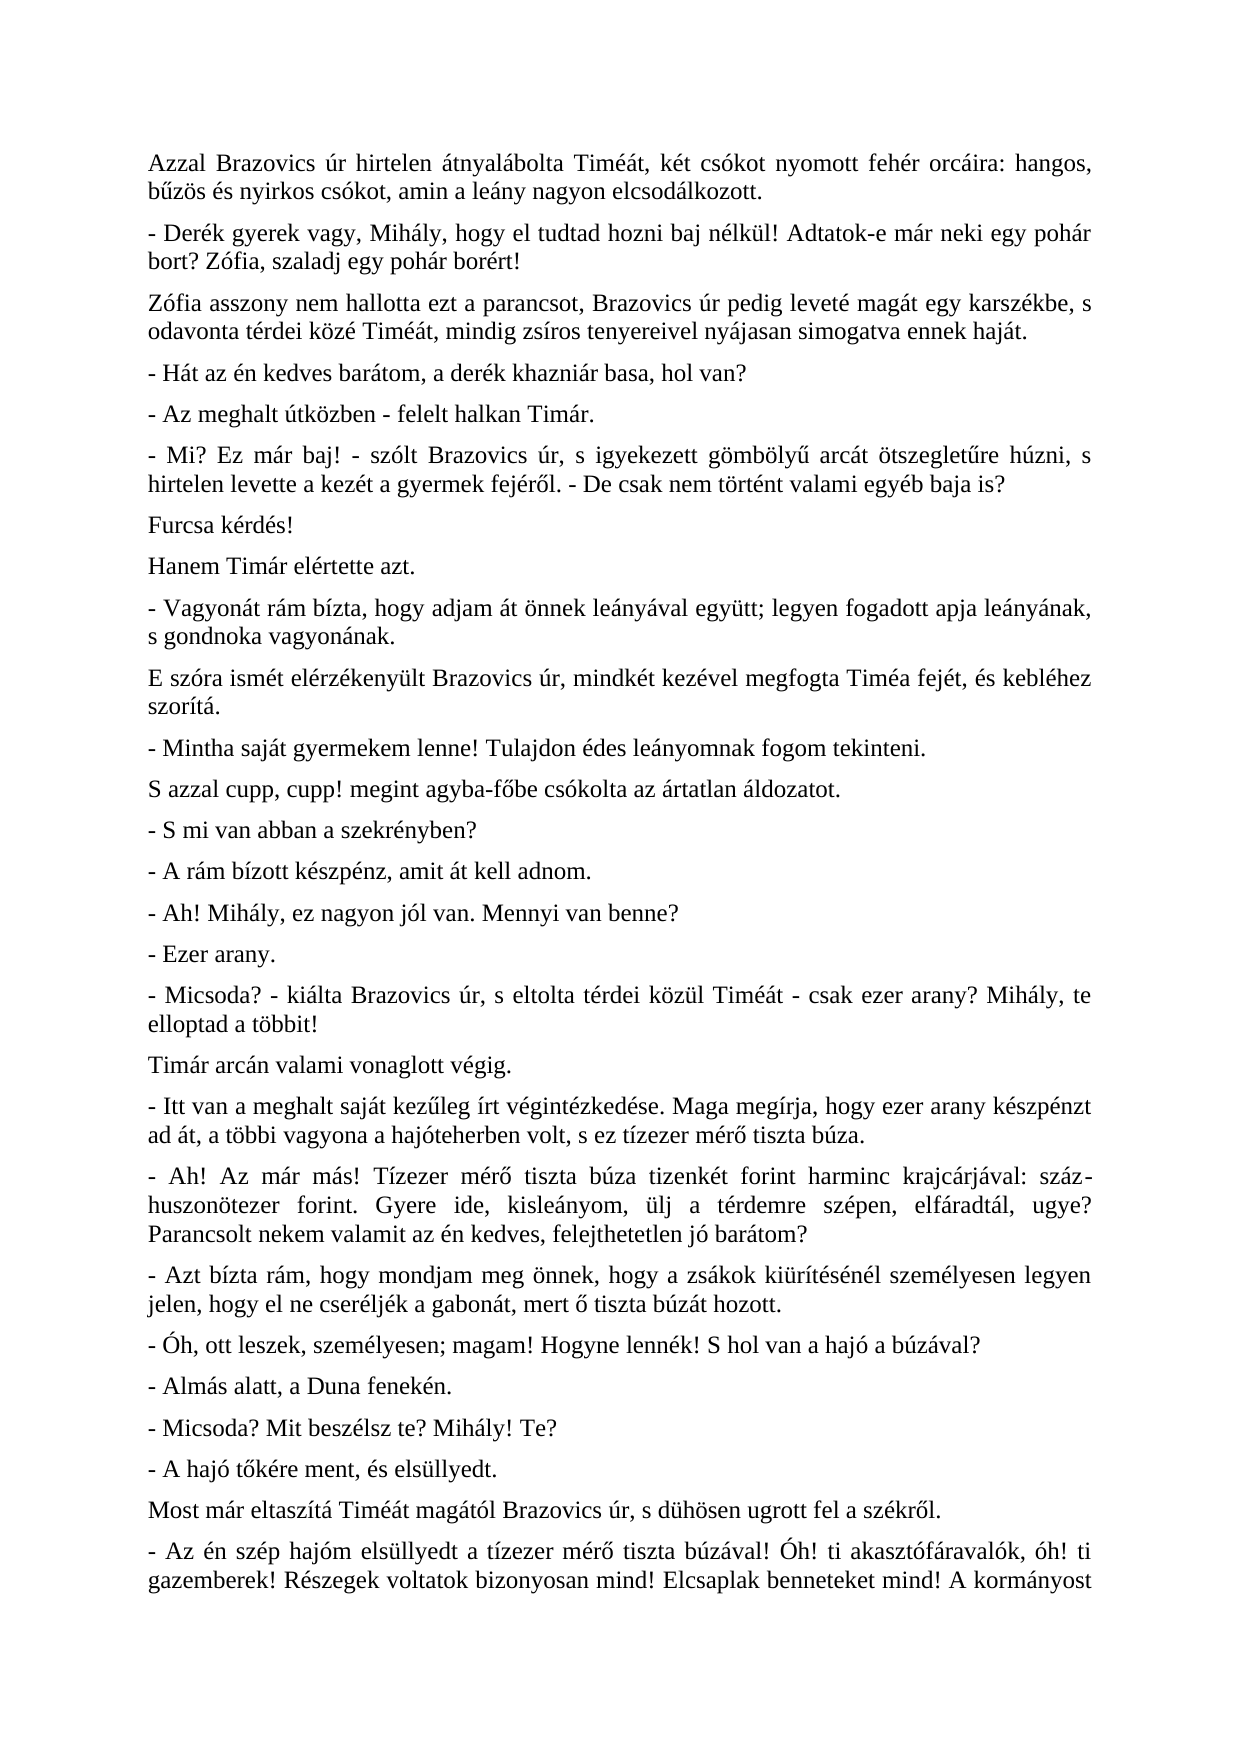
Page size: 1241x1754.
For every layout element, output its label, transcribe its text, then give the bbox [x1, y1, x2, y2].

text - Micsoda? Mit beszélsz te? Mihály! Te? [148, 1413, 1093, 1441]
text S azzal cupp, cupp! megint agyba-főbe csókolta az ártatlan áldozatot. [148, 774, 1093, 803]
text - Azt bízta rám, hogy mondjam meg önnek, hogy a zsákok kiürítésénél személyesen legyen jelen, hogy el ne cseréljék a gabonát, mert ő tiszta búzát hozott. [148, 1260, 1093, 1318]
text - Micsoda? - kiálta Brazovics úr, s eltolta térdei közül Timéát - csak ezer arany? Mihály, te elloptad a többit! [148, 980, 1093, 1038]
text Most már eltaszítá Timéát magától Brazovics úr, s dühösen ugrott fel a székről. [148, 1495, 1093, 1524]
text - Mi? Ez már baj! - szólt Brazovics úr, s igyekezett gömbölyű arcát ötszegletűre húzni, s hirtelen levette a kezét a gyermek fejéről. - De csak nem történt valami egyéb baja is? [148, 440, 1093, 498]
text - Mintha saját gyermekem lenne! Tulajdon édes leányomnak fogom tekinteni. [148, 733, 1093, 761]
text - S mi van abban a szekrényben? [148, 815, 1093, 844]
text - Derék gyerek vagy, Mihály, hogy el tudtad hozni baj nélkül! Adtatok-e már neki egy pohár bort? Zófia, szaladj egy pohár borért! [148, 218, 1093, 275]
text - Vagyonát rám bízta, hogy adjam át önnek leányával együtt; legyen fogadott apja leányának, s gondnoka vagyonának. [148, 593, 1093, 650]
text - Hát az én kedves barátom, a derék khazniár basa, hol van? [148, 358, 1093, 386]
text Furcsa kérdés! [148, 510, 1093, 539]
text - Almás alatt, a Duna fenekén. [148, 1371, 1093, 1400]
text Timár arcán valami vonaglott végig. [148, 1050, 1093, 1079]
text - A rám bízott készpénz, amit át kell adnom. [148, 856, 1093, 885]
text - Itt van a meghalt saját kezűleg írt végintézkedése. Maga megírja, hogy ezer arany készpénzt ad át, a többi vagyona a hajóteherben volt, s ez tízezer mérő tiszta búza. [148, 1091, 1093, 1149]
text Azzal Brazovics úr hirtelen átnyalábolta Timéát, két csókot nyomott fehér orcáira: hangos, bűzös és nyirkos csókot, amin a leány nagyon elcsodálkozott. [148, 148, 1093, 205]
text - Az meghalt útközben - felelt halkan Timár. [148, 399, 1093, 428]
text - A hajó tőkére ment, és elsüllyedt. [148, 1454, 1093, 1483]
text - Óh, ott leszek, személyesen; magam! Hogyne lennék! S hol van a hajó a búzával? [148, 1330, 1093, 1359]
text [148, 1536, 1093, 1594]
text - Ah! Mihály, ez nagyon jól van. Mennyi van benne? [148, 898, 1093, 926]
text Zófia asszony nem hallotta ezt a parancsot, Brazovics úr pedig leveté magát egy karszékbe, s odavonta térdei közé Timéát, mindig zsíros tenyereivel nyájasan simogatva ennek haját. [148, 288, 1093, 345]
text - Ezer arany. [148, 939, 1093, 968]
text Hanem Timár elértette azt. [148, 551, 1093, 580]
text E szóra ismét elérzékenyült Brazovics úr, mindkét kezével megfogta Timéa fejét, és kebléhez szorítá. [148, 663, 1093, 720]
text - Ah! Az már más! Tízezer mérő tiszta búza tizenkét forint harminc krajcárjával: százhuszonötezer forint. Gyere ide, kisleányom, ülj a térdemre szépen, elfáradtál, ugye? Parancsolt nekem valamit az én kedves, felejthetetlen jó barátom? [148, 1161, 1093, 1248]
